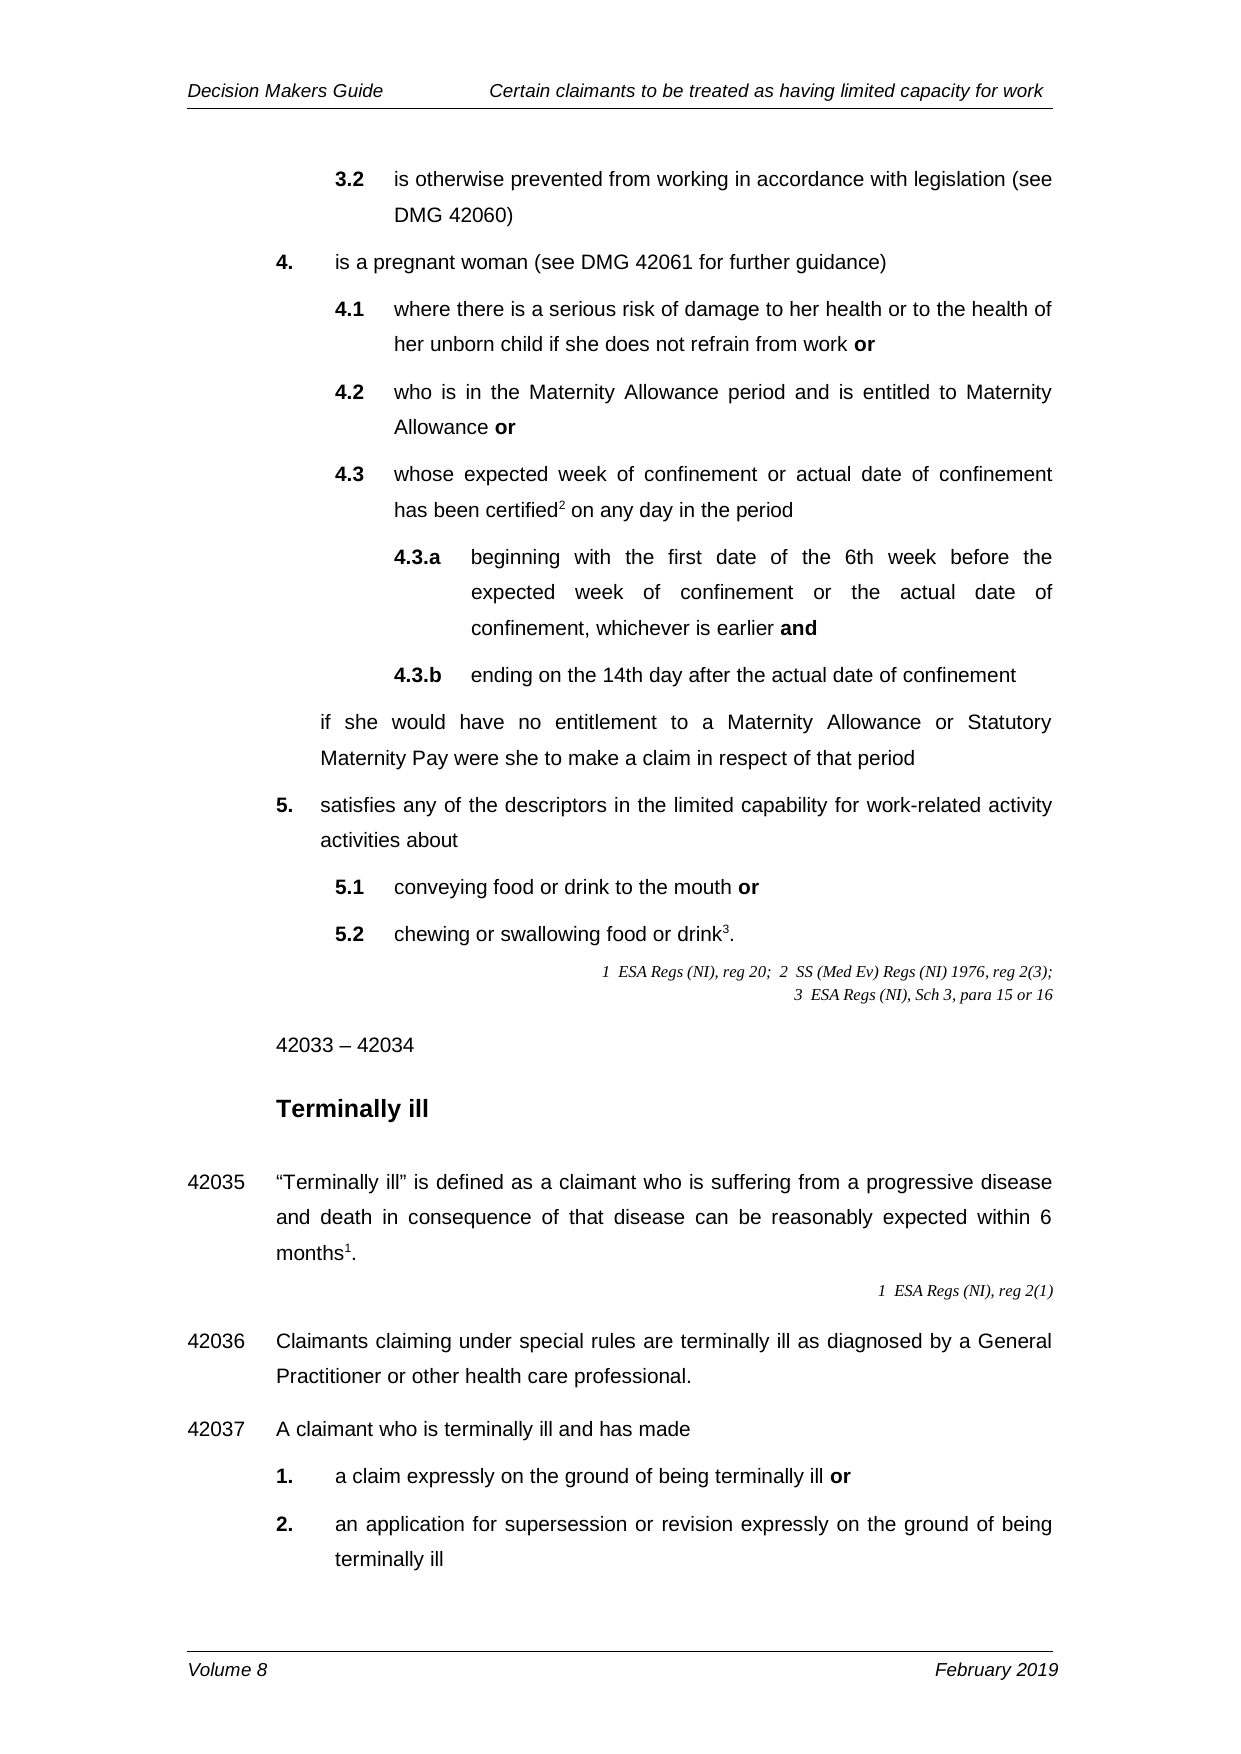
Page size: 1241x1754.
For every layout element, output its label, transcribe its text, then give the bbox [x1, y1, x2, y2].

text 5. satisfies any of the descriptors in the limited capability for work-related activity activities about [276, 781, 1053, 852]
text 42037 A claimant who is terminally ill and has made [187, 1406, 1053, 1441]
text 1. a claim expressly on the ground of being terminally ill or [276, 1453, 1053, 1488]
text 3.2 is otherwise prevented from working in accordance with legislation (see DMG 42060) [335, 156, 1053, 227]
text 4.2 who is in the Maternity Allowance period and is entitled to Maternity Allowance or [335, 368, 1053, 439]
text 1 ESA Regs (NI), reg 2(1) [187, 1277, 1053, 1299]
text 1 ESA Regs (NI), reg 20; 2 SS (Med Ev) Regs (NI) 1976, reg 2(3); 3 ESA Regs (NI), Sch 3, para 15 or 16 [187, 958, 1053, 1004]
text 4.3 whose expected week of confinement or actual date of confinement has been certified2 on any day in the period [335, 451, 1053, 522]
text 5.2 chewing or swallowing food or drink3. [335, 911, 1053, 946]
text 42033 – 42034 [187, 1022, 1053, 1057]
text if she would have no entitlement to a Maternity Allowance or Statutory Maternity Pay were she to make a claim in respect of that period [320, 699, 1053, 769]
text 4. is a pregnant woman (see DMG 42061 for further guidance) [276, 238, 1053, 274]
text Terminally ill [276, 1094, 1053, 1123]
text 4.3.a beginning with the first date of the 6th week before the expected week of confinement or the actual date of confinement, whichever is earlier and [394, 533, 1053, 640]
text 5.1 conveying food or drink to the mouth or [335, 864, 1053, 899]
text 4.1 where there is a serious risk of damage to her health or to the health of her unborn child if she does not refrain from work or [335, 286, 1053, 356]
text 2. an application for supersession or revision expressly on the ground of being terminally ill [276, 1500, 1053, 1571]
text 4.3.b ending on the 14th day after the actual date of confinement [394, 651, 1053, 687]
text 42036 Claimants claiming under special rules are terminally ill as diagnosed by a General Practitioner or other health care professional. [187, 1317, 1053, 1388]
text 42035 “Terminally ill” is defined as a claimant who is suffering from a progressive disease and death in consequence of that disease can be reasonably expected within 6 months1. [187, 1158, 1053, 1265]
